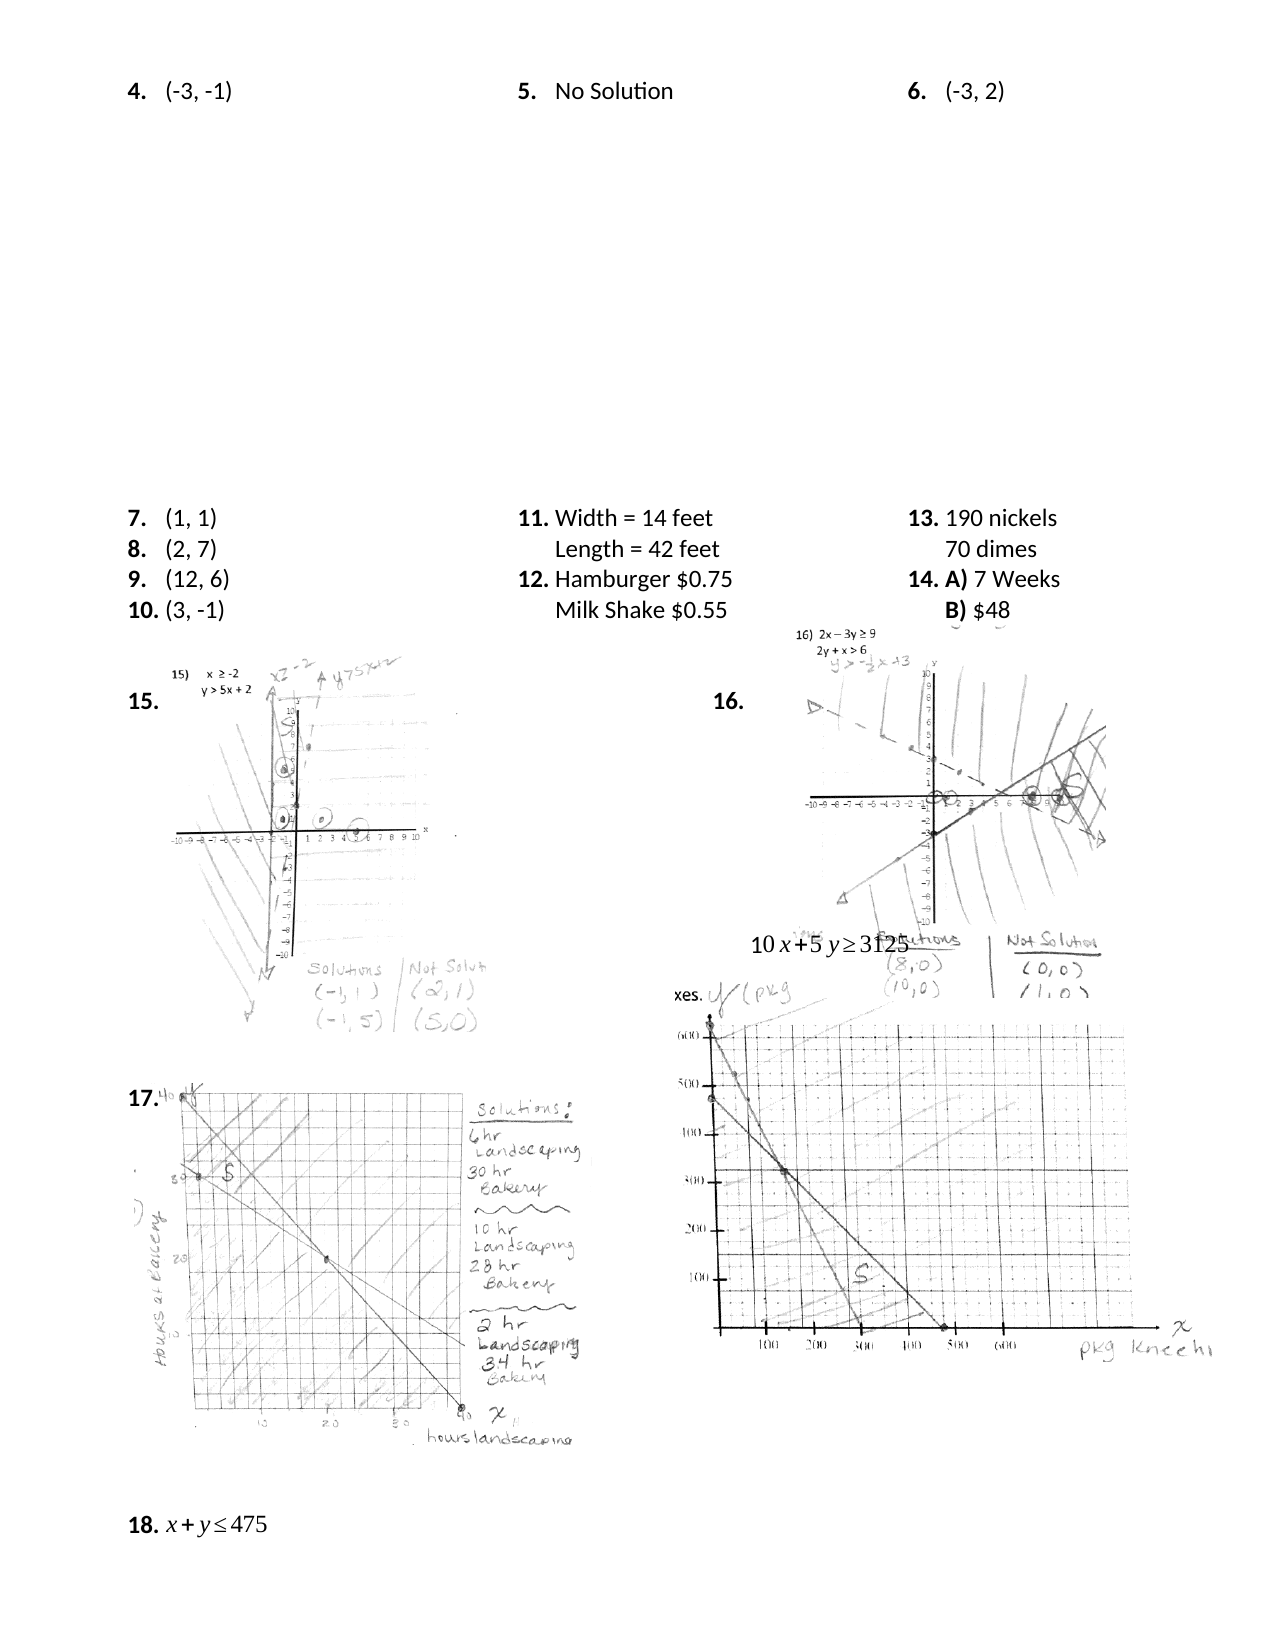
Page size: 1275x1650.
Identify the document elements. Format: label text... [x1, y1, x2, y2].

list Width = 14 feet [517, 502, 795, 533]
picture [134, 1083, 592, 1445]
list (1, 1) [127, 502, 405, 533]
list (-3, 2) [907, 75, 1185, 106]
list Hamburger $0.75 [517, 563, 795, 594]
list No Solution [517, 75, 795, 106]
list (-3, -1) [127, 75, 405, 106]
picture [793, 625, 1106, 929]
text 70 dimes [945, 533, 1185, 563]
list 190 nickels [907, 502, 1185, 533]
text Length = 42 feet [555, 533, 795, 563]
text Milk Shake $0.55 [555, 594, 795, 624]
list (3, -1) [127, 594, 405, 624]
text B) $48 [945, 594, 1185, 624]
text 1 [750, 929, 1185, 960]
list (2, 7) [127, 533, 405, 563]
list (12, 6) [127, 563, 405, 594]
picture [140, 656, 486, 1032]
list A) 7 Weeks [907, 563, 1185, 594]
picture [675, 960, 1222, 1362]
